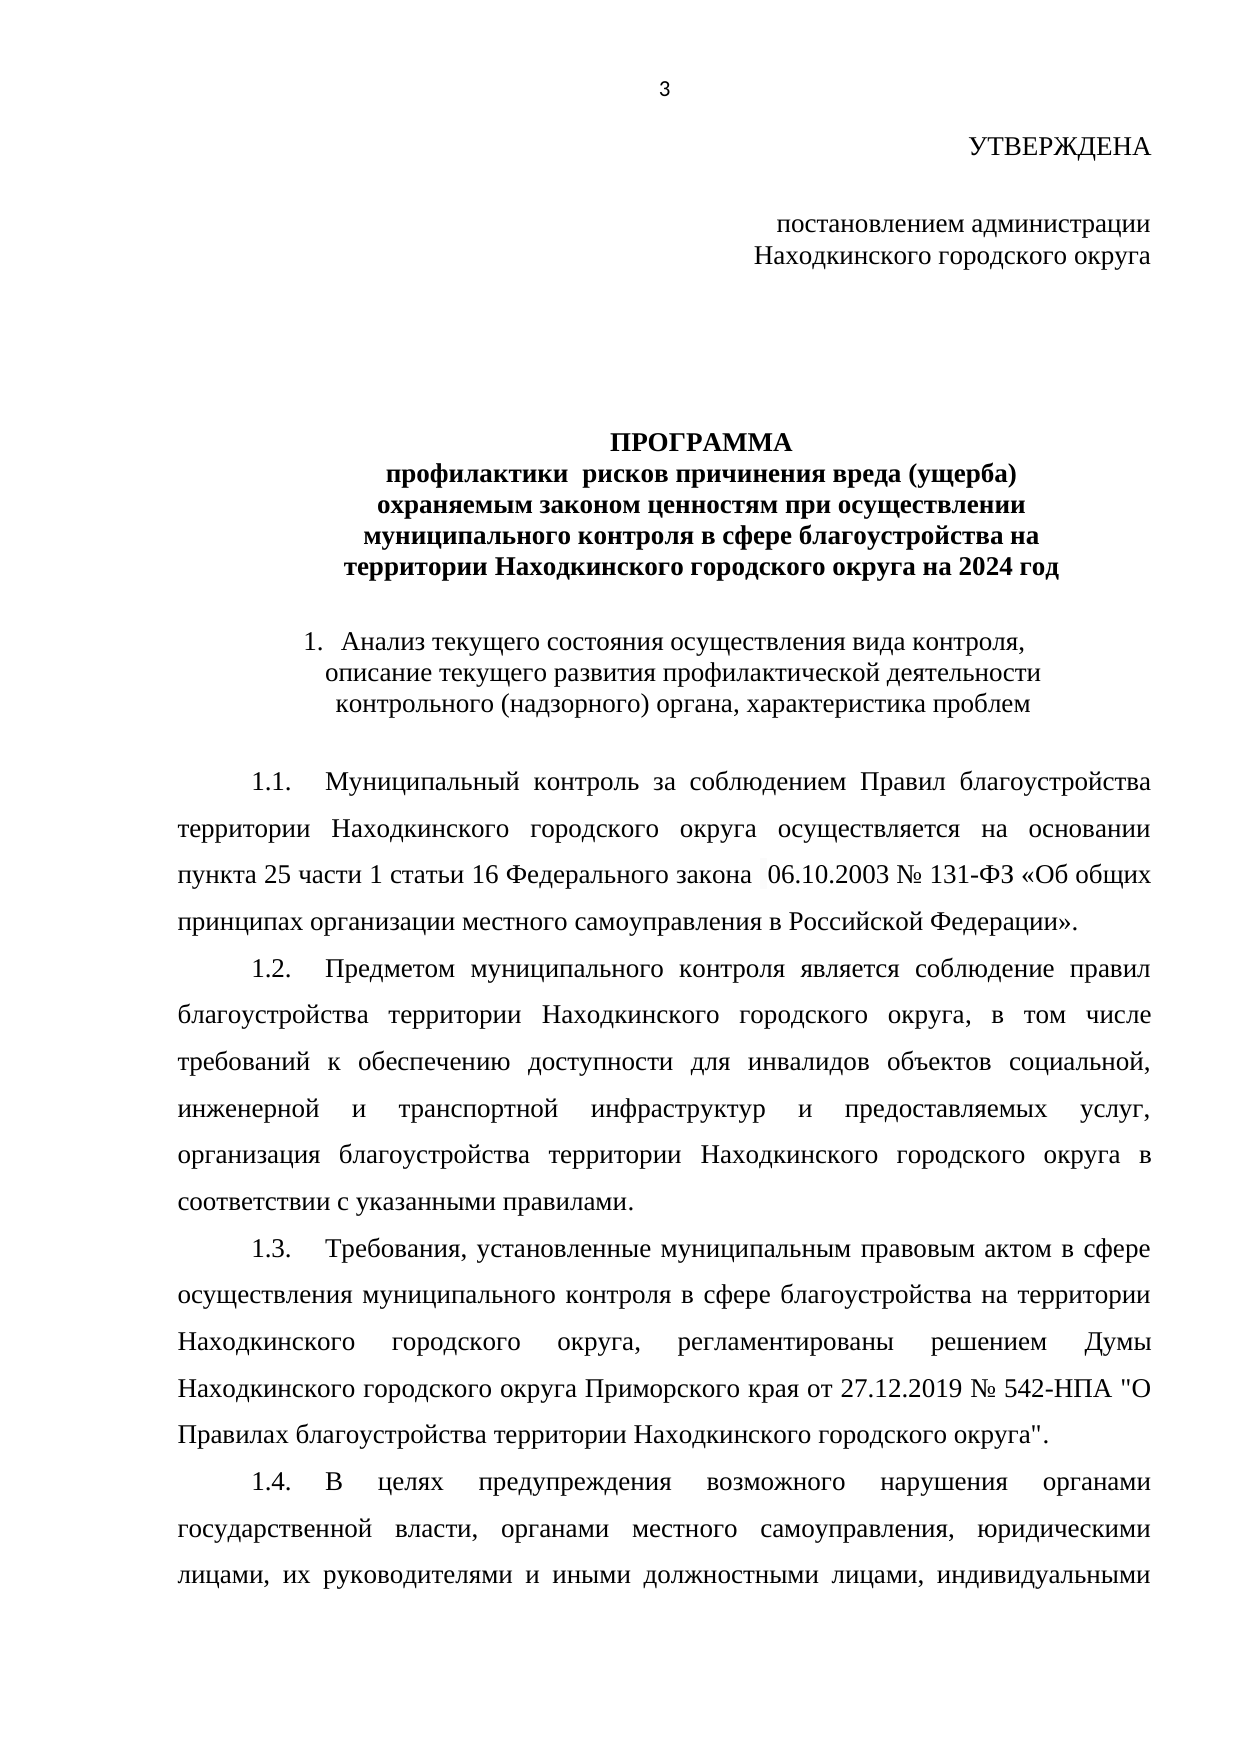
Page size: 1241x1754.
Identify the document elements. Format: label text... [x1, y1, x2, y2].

text контрольного (надзорного) органа, характеристика проблем [215, 687, 1152, 718]
text описание текущего развития профилактической деятельности [215, 656, 1152, 687]
text ПРОГРАММА [177, 426, 1152, 457]
text территории Находкинского городского округа на 2024 год [177, 550, 1152, 581]
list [177, 1465, 1152, 1589]
text УТВЕРЖДЕНА [177, 130, 1152, 161]
text охраняемым законом ценностям при осуществлении [177, 488, 1152, 519]
list Предметом муниципального контроля является соблюдение правил благоустройства территории Находкинского городского округа, в том числе требований к обеспечению доступности для инвалидов объектов социальной, инженерной и транспортной инфраструктур и предоставляемых услуг, организация благоустройства территории Находкинского городского округа в соответствии с указанными правилами. [177, 952, 1152, 1216]
list Муниципальный контроль за соблюдением Правил благоустройства территории Находкинского городского округа осуществляется на основании пункта 25 части 1 статьи 16 Федерального закона 06.10.2003 № 131-ФЗ «Об общих принципах организации местного самоуправления в Российской Федерации». [177, 765, 1152, 936]
text профилактики рисков причинения вреда (ущерба) [177, 457, 1152, 488]
text постановлением администрации [177, 208, 1152, 239]
text Находкинского городского округа [177, 239, 1152, 270]
list Анализ текущего состояния осуществления вида контроля, [177, 625, 1152, 656]
text муниципального контроля в сфере благоустройства на [177, 519, 1152, 550]
list Требования, установленные муниципальным правовым актом в сфере осуществления муниципального контроля в сфере благоустройства на территории Находкинского городского округа, регламентированы решением Думы Находкинского городского округа Приморского края от 27.12.2019 № 542-НПА "О Правилах благоустройства территории Находкинского городского округа". [177, 1232, 1152, 1449]
